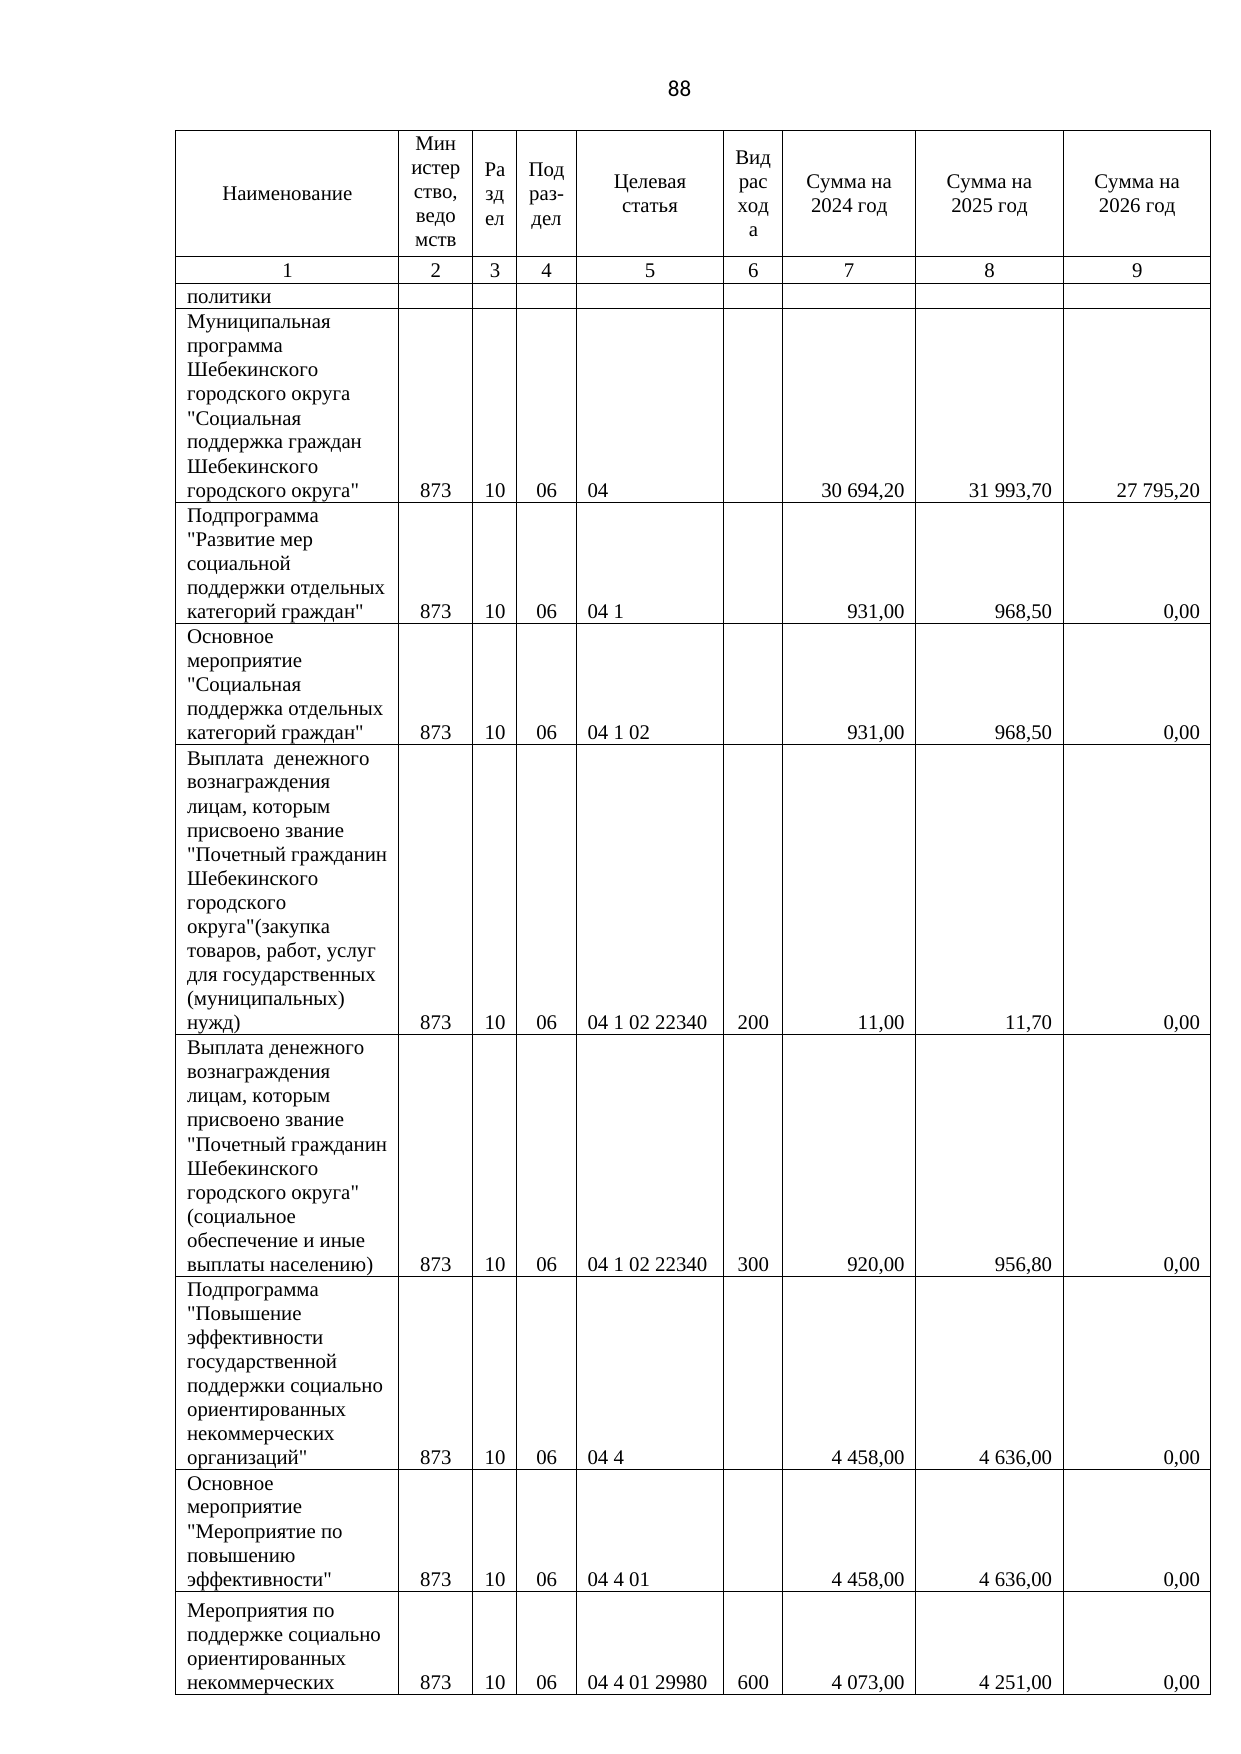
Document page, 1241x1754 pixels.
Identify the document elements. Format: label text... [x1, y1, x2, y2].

table_cell 4 [517, 257, 576, 283]
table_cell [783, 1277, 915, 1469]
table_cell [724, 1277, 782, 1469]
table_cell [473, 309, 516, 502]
table_header Вид расхода [724, 131, 782, 256]
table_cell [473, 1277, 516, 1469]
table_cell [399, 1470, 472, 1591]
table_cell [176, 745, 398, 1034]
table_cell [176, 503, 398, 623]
table_header Целевая статья [577, 131, 723, 256]
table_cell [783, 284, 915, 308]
table_cell 8 [916, 257, 1063, 283]
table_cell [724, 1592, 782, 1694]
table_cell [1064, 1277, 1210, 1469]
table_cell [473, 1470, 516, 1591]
table_header Сумма на 2024 год [783, 131, 915, 256]
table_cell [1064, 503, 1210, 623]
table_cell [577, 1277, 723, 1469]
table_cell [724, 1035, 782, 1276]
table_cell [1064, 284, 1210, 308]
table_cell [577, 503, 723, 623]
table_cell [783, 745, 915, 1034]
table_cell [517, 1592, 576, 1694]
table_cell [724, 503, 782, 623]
table_header Министерство, ведомство [399, 131, 472, 256]
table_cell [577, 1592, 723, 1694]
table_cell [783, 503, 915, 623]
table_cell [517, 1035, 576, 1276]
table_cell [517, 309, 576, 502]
table_cell 6 [724, 257, 782, 283]
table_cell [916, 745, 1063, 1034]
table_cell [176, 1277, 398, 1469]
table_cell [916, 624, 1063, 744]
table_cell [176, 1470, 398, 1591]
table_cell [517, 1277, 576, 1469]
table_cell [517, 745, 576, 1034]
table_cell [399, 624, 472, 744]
table_header Сумма на 2026 год [1064, 131, 1210, 256]
table_cell 3 [473, 257, 516, 283]
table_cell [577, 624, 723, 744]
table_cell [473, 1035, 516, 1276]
table_cell 2 [399, 257, 472, 283]
table_cell 1 [176, 257, 398, 283]
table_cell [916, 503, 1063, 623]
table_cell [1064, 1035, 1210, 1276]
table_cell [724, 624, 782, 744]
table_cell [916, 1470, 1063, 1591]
table_header Подраз-дел [517, 131, 576, 256]
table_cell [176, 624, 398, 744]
table_cell 9 [1064, 257, 1210, 283]
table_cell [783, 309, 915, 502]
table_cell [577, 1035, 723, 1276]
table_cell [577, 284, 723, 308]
table_header Сумма на 2025 год [916, 131, 1063, 256]
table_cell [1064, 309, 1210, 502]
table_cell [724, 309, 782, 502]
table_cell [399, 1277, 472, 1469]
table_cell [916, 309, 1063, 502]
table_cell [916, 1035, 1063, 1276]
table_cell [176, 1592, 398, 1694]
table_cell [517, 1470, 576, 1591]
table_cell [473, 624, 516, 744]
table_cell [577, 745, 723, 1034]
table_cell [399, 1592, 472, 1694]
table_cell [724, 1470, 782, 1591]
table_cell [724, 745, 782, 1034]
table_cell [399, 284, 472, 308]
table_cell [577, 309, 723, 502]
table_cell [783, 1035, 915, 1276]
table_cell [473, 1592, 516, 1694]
table_header Раздел [473, 131, 516, 256]
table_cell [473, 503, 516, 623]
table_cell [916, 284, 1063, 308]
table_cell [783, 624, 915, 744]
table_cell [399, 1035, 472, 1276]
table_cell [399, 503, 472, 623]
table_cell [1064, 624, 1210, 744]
table_cell 5 [577, 257, 723, 283]
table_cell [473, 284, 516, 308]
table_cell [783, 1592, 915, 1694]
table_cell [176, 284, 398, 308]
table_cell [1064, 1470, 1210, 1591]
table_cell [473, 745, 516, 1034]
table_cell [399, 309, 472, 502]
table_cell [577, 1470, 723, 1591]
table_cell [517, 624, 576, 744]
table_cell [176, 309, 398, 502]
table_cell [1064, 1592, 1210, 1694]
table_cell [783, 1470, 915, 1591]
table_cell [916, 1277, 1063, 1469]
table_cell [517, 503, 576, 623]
table_cell 7 [783, 257, 915, 283]
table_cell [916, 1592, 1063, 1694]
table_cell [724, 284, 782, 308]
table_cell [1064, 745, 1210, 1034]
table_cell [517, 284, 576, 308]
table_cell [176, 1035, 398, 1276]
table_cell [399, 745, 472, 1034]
table_header Наименование [176, 131, 398, 256]
